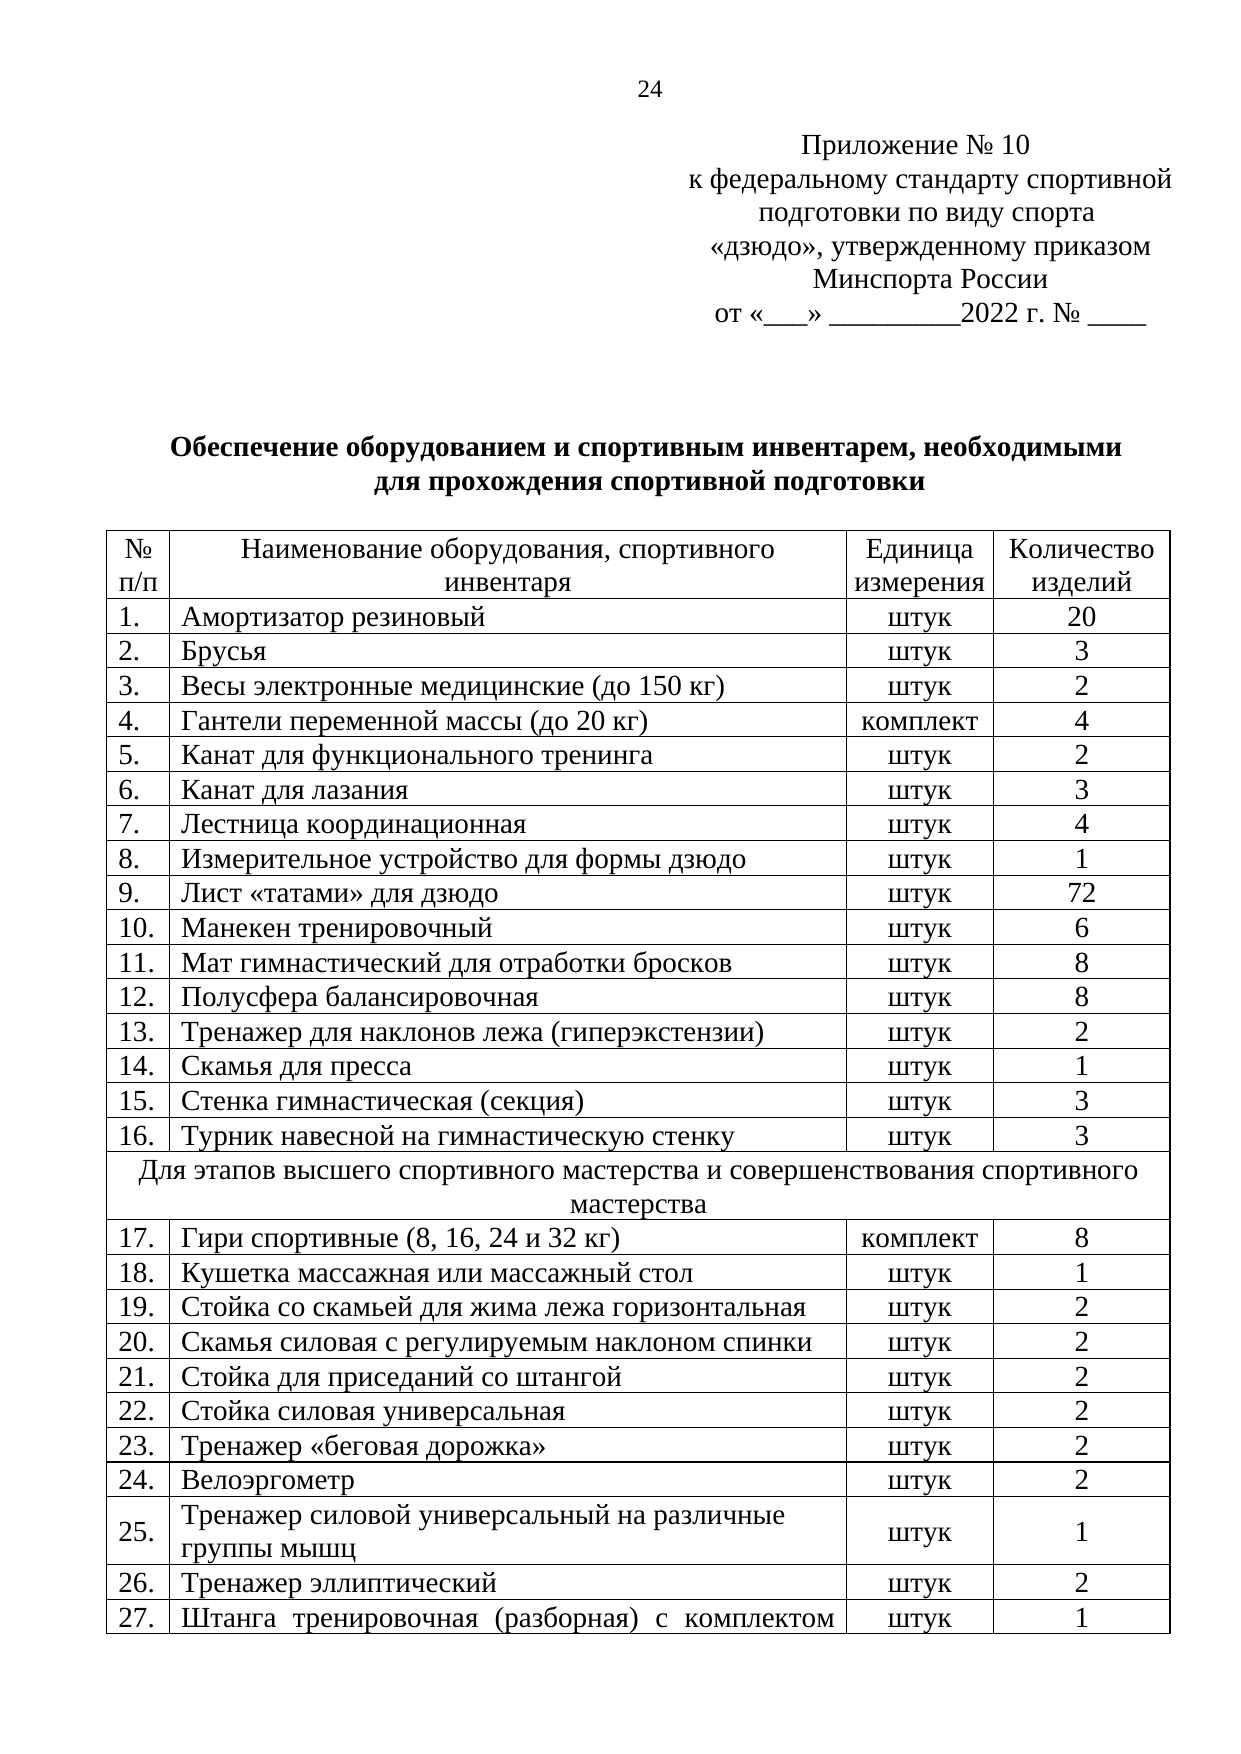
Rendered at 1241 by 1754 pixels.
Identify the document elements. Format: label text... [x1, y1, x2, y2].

table_cell штук [847, 876, 993, 909]
table_cell 4 [994, 703, 1169, 736]
table_cell 2 [994, 1393, 1169, 1427]
table_cell штук [847, 1565, 993, 1599]
table_cell 20 [994, 599, 1169, 632]
table_cell штук [847, 1083, 993, 1117]
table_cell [170, 1600, 846, 1633]
table_cell 3 [994, 1118, 1169, 1151]
table_cell 8 [994, 1220, 1169, 1254]
table_cell штук [847, 1359, 993, 1392]
table_cell Брусья [170, 634, 846, 667]
table_cell [107, 1324, 169, 1358]
table_cell 72 [994, 876, 1169, 909]
table_cell 3 [994, 634, 1169, 667]
table_cell [107, 1600, 169, 1633]
table_cell Для этапов высшего спортивного мастерства и совершенствования спортивного мастерства [107, 1152, 1169, 1219]
table_cell Скамья для пресса [170, 1049, 846, 1082]
table_cell штук [847, 945, 993, 978]
table_cell [107, 1497, 169, 1564]
table_cell штук [847, 668, 993, 702]
table_cell комплект [847, 703, 993, 736]
table_cell Измерительное устройство для формы дзюдо [170, 841, 846, 874]
table_header Наименование оборудования, спортивного инвентаря [170, 531, 846, 598]
table_cell Канат для функционального тренинга [170, 737, 846, 771]
text к федеральному стандарту спортивной подготовки по виду спорта «дзюдо», утвержденному приказом Минспорта России [679, 161, 1181, 295]
table_cell Манекен тренировочный [170, 910, 846, 944]
table_cell [107, 1220, 169, 1254]
table_cell штук [847, 1428, 993, 1461]
table_cell [107, 703, 169, 736]
table_cell Мат гимнастический для отработки бросков [170, 945, 846, 978]
table_cell Стойка для приседаний со штангой [170, 1359, 846, 1392]
table_cell 2 [994, 1428, 1169, 1461]
table_cell Гири спортивные (8, 16, 24 и 32 кг) [170, 1220, 846, 1254]
table_cell штук [847, 806, 993, 840]
table_cell штук [847, 910, 993, 944]
table_cell штук [847, 634, 993, 667]
table_cell Стенка гимнастическая (секция) [170, 1083, 846, 1117]
table_cell Гантели переменной массы (до 20 кг) [170, 703, 846, 736]
table_cell 2 [994, 1014, 1169, 1047]
table_cell штук [847, 1497, 993, 1564]
table_cell Тренажер «беговая дорожка» [170, 1428, 846, 1461]
table_cell штук [847, 979, 993, 1013]
table_cell штук [847, 841, 993, 874]
table_cell 1 [994, 1497, 1169, 1564]
table_cell Тренажер эллиптический [170, 1565, 846, 1599]
table_cell штук [847, 1290, 993, 1323]
table_cell Скамья силовая с регулируемым наклоном спинки [170, 1324, 846, 1358]
table_cell [107, 737, 169, 771]
table_cell [107, 668, 169, 702]
table_cell 3 [994, 1083, 1169, 1117]
table_cell [107, 1565, 169, 1599]
table_cell 8 [994, 945, 1169, 978]
table_cell [107, 772, 169, 805]
table_cell Канат для лазания [170, 772, 846, 805]
table_cell Весы электронные медицинские (до 150 кг) [170, 668, 846, 702]
table_cell [107, 1255, 169, 1288]
table_cell штук [847, 599, 993, 632]
table_cell [107, 945, 169, 978]
table_cell Стойка силовая универсальная [170, 1393, 846, 1427]
table_cell 2 [994, 668, 1169, 702]
table_cell [107, 1359, 169, 1392]
table_cell [107, 634, 169, 667]
table_cell 3 [994, 772, 1169, 805]
table_cell [107, 910, 169, 944]
table_cell штук [847, 1600, 993, 1633]
table_cell [107, 1014, 169, 1047]
table_cell 2 [994, 1565, 1169, 1599]
table_cell 1 [994, 841, 1169, 874]
table_cell [107, 1393, 169, 1427]
table_cell [107, 806, 169, 840]
table_cell [107, 1118, 169, 1151]
table_cell Тренажер для наклонов лежа (гиперэкстензии) [170, 1014, 846, 1047]
table_cell Велоэргометр [170, 1463, 846, 1496]
table_cell Полусфера балансировочная [170, 979, 846, 1013]
table_cell комплект [847, 1220, 993, 1254]
table_cell Тренажер силовой универсальный на различные группы мышц [170, 1497, 846, 1564]
text от «___» _________2022 г. № ____ [679, 295, 1181, 328]
table_cell штук [847, 1118, 993, 1151]
table_cell 1 [994, 1049, 1169, 1082]
table_cell штук [847, 1014, 993, 1047]
table_cell Стойка со скамьей для жима лежа горизонтальная [170, 1290, 846, 1323]
table_cell [107, 1428, 169, 1461]
text Приложение № 10 [650, 127, 1181, 161]
table_cell 1 [994, 1255, 1169, 1288]
table_cell 2 [994, 1359, 1169, 1392]
table_cell Лестница координационная [170, 806, 846, 840]
table_cell штук [847, 1324, 993, 1358]
table_cell 2 [994, 1324, 1169, 1358]
table_cell [107, 1083, 169, 1117]
table_cell 2 [994, 1290, 1169, 1323]
table_cell [107, 599, 169, 632]
table_cell [107, 1290, 169, 1323]
table_cell [107, 841, 169, 874]
table_cell 6 [994, 910, 1169, 944]
table_cell 2 [994, 1463, 1169, 1496]
table_cell штук [847, 1049, 993, 1082]
table_cell штук [847, 1255, 993, 1288]
table_header Количество изделий [994, 531, 1169, 598]
table_cell 1 [994, 1600, 1169, 1633]
table_header Единица измерения [847, 531, 993, 598]
table_cell [107, 1463, 169, 1496]
table_cell Кушетка массажная или массажный стол [170, 1255, 846, 1288]
table_cell Лист «татами» для дзюдо [170, 876, 846, 909]
table_cell [107, 979, 169, 1013]
table_cell Амортизатор резиновый [170, 599, 846, 632]
table_header № п/п [107, 531, 169, 598]
table_cell 8 [994, 979, 1169, 1013]
table_cell штук [847, 1463, 993, 1496]
table_cell [107, 876, 169, 909]
table_cell Турник навесной на гимнастическую стенку [170, 1118, 846, 1151]
table_cell [107, 1049, 169, 1082]
text Обеспечение оборудованием и спортивным инвентарем, необходимыми для прохождения спортивной подготовки [118, 429, 1181, 496]
table_cell 4 [994, 806, 1169, 840]
table_cell штук [847, 737, 993, 771]
table_cell штук [847, 1393, 993, 1427]
table_cell 2 [994, 737, 1169, 771]
table_cell штук [847, 772, 993, 805]
